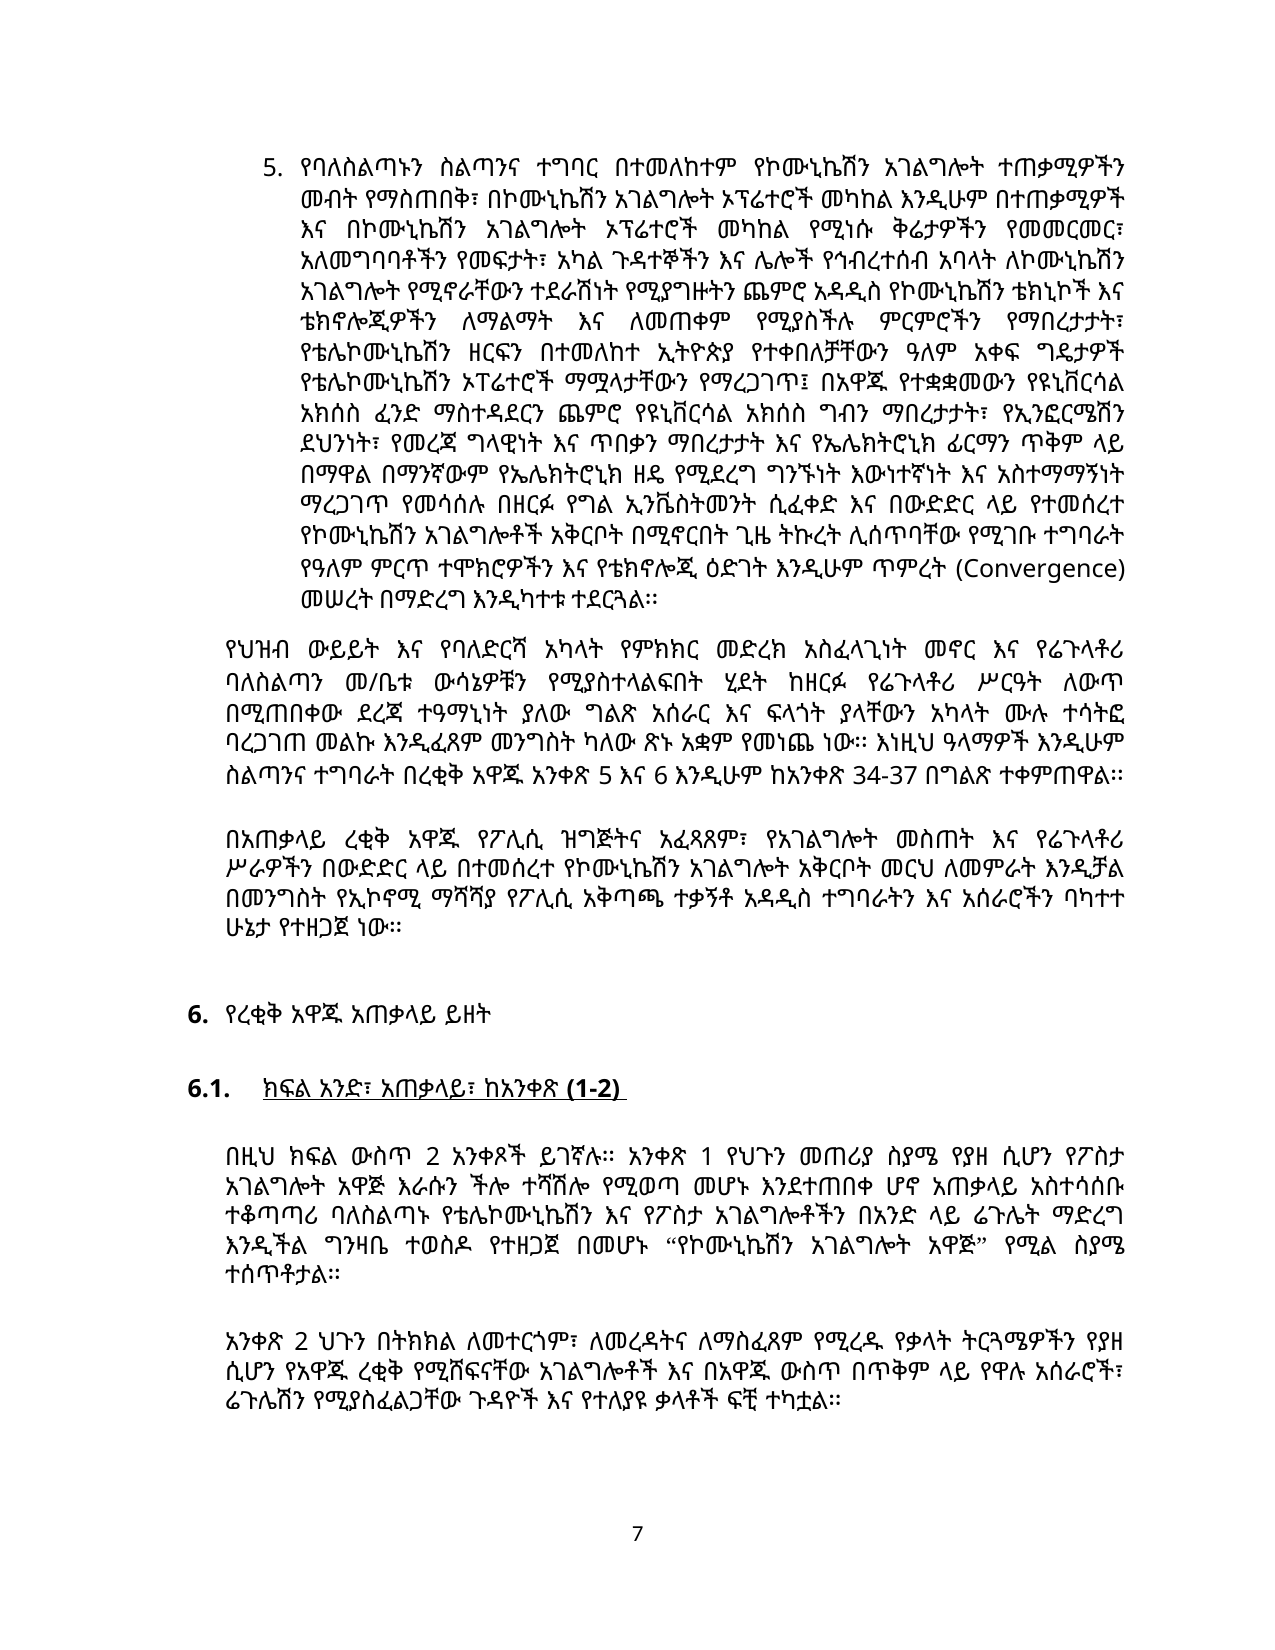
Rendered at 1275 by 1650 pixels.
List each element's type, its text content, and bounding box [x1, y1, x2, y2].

list ክፍል አንድ፣ አጠቃላይ፣ ከአንቀጽ (1-2) [187, 1070, 1125, 1104]
text አንቀጽ 2 ህጉን በትክክል ለመተርጎም፣ ለመረዳትና ለማስፈጸም የሚረዱ የቃላት ትርጓሜዎችን የያዘ ሲሆን የአዋጁ ረቂቅ የሚሸፍናቸው አገልግሎቶች እና በአዋጁ ውስጥ በጥቅም ላይ የዋሉ አሰራሮች፣ ሬጉሌሽን የሚያስፈልጋቸው ጉዳዮች እና የተለያዩ ቃላቶች ፍቺ ተካቷል፡፡ [225, 1323, 1125, 1416]
list የረቂቅ አዋጁ አጠቃላይ ይዘት [187, 997, 1125, 1031]
list የባለስልጣኑን ስልጣንና ተግባር በተመለከተም የኮሙኒኬሽን አገልግሎት ተጠቃሚዎችን መብት የማስጠበቅ፣ በኮሙኒኬሽን አገልግሎት ኦፕሬተሮች መካከል እንዲሁም በተጠቃሚዎች እና በኮሙኒኬሽን አገልግሎት ኦፕሬተሮች መካከል የሚነሱ ቅሬታዎችን የመመርመር፣ አለመግባባቶችን የመፍታት፣ አካል ጉዳተኞችን እና ሌሎች የኅብረተሰብ አባላት ለኮሙኒኬሽን አገልግሎት የሚኖራቸውን ተደራሽነት የሚያግዙትን ጨምሮ አዳዲስ የኮሙኒኬሽን ቴክኒኮች እና ቴክኖሎጂዎችን ለማልማት እና ለመጠቀም የሚያስችሉ ምርምሮችን የማበረታታት፣ የቴሌኮሙኒኬሽን ዘርፍን በተመለከተ ኢትዮጵያ የተቀበለቻቸውን ዓለም አቀፍ ግዴታዎች የቴሌኮሙኒኬሽን ኦፐሬተሮች ማሟላታቸውን የማረጋገጥ፤ በአዋጁ የተቋቋመውን የዩኒቨርሳል አክሰስ ፈንድ ማስተዳደርን ጨምሮ የዩኒቨርሳል አክሰስ ግብን ማበረታታት፣ የኢንፎርሜሽን ደህንነት፣ የመረጃ ግላዊነት እና ጥበቃን ማበረታታት እና የኤሌክትሮኒክ ፊርማን ጥቅም ላይ በማዋል በማንኛውም የኤሌክትሮኒክ ዘዴ የሚደረግ ግንኙነት እውነተኛነት እና አስተማማኝነት ማረጋገጥ የመሳሰሉ በዘርፉ የግል ኢንቬስትመንት ሲፈቀድ እና በውድድር ላይ የተመሰረተ የኮሙኒኬሽን አገልግሎቶች አቅርቦት በሚኖርበት ጊዜ ትኩረት ሊሰጥባቸው የሚገቡ ተግባራት የዓለም ምርጥ ተሞክሮዎችን እና የቴክኖሎጂ ዕድገት እንዲሁም ጥምረት (Convergence) መሠረት በማድረግ እንዲካተቱ ተደርጓል፡፡ [262, 150, 1125, 615]
text የህዝብ ውይይት እና የባለድርሻ አካላት የምክክር መድረክ አስፈላጊነት መኖር እና የሬጉላቶሪ ባለስልጣን መ/ቤቱ ውሳኔዎቹን የሚያስተላልፍበት ሂደት ከዘርፉ የሬጉላቶሪ ሥርዓት ለውጥ በሚጠበቀው ደረጃ ተዓማኒነት ያለው ግልጽ አሰራር እና ፍላጎት ያላቸውን አካላት ሙሉ ተሳትፎ ባረጋገጠ መልኩ እንዲፈጸም መንግስት ካለው ጽኑ አቋም የመነጨ ነው፡፡ እነዚህ ዓላማዎች እንዲሁም ስልጣንና ተግባራት በረቂቅ አዋጁ አንቀጽ 5 እና 6 እንዲሁም ከአንቀጽ 34-37 በግልጽ ተቀምጠዋል፡፡ [225, 636, 1125, 791]
text በአጠቃላይ ረቂቅ አዋጁ የፖሊሲ ዝግጅትና አፈጻጸም፣ የአገልግሎት መስጠት እና የሬጉላቶሪ ሥራዎችን በውድድር ላይ በተመሰረተ የኮሙኒኬሽን አገልግሎት አቅርቦት መርህ ለመምራት እንዲቻል በመንግስት የኢኮኖሚ ማሻሻያ የፖሊሲ አቅጣጫ ተቃኝቶ አዳዲስ ተግባራትን እና አሰራሮችን ባካተተ ሁኔታ የተዘጋጀ ነው፡፡ [225, 825, 1125, 942]
list በዚህ ክፍል ውስጥ 2 አንቀጾች ይገኛሉ፡፡ አንቀጽ 1 የህጉን መጠሪያ ስያሜ የያዘ ሲሆን የፖስታ አገልግሎት አዋጅ እራሱን ችሎ ተሻሽሎ የሚወጣ መሆኑ እንደተጠበቀ ሆኖ አጠቃላይ አስተሳሰቡ ተቆጣጣሪ ባለስልጣኑ የቴሌኮሙኒኬሽን እና የፖስታ አገልግሎቶችን በአንድ ላይ ሬጉሌት ማድረግ እንዲችል ግንዛቤ ተወስዶ የተዘጋጀ በመሆኑ “የኮሙኒኬሽን አገልግሎት አዋጅ” የሚል ስያሜ ተሰጥቶታል፡፡ [225, 1138, 1125, 1289]
